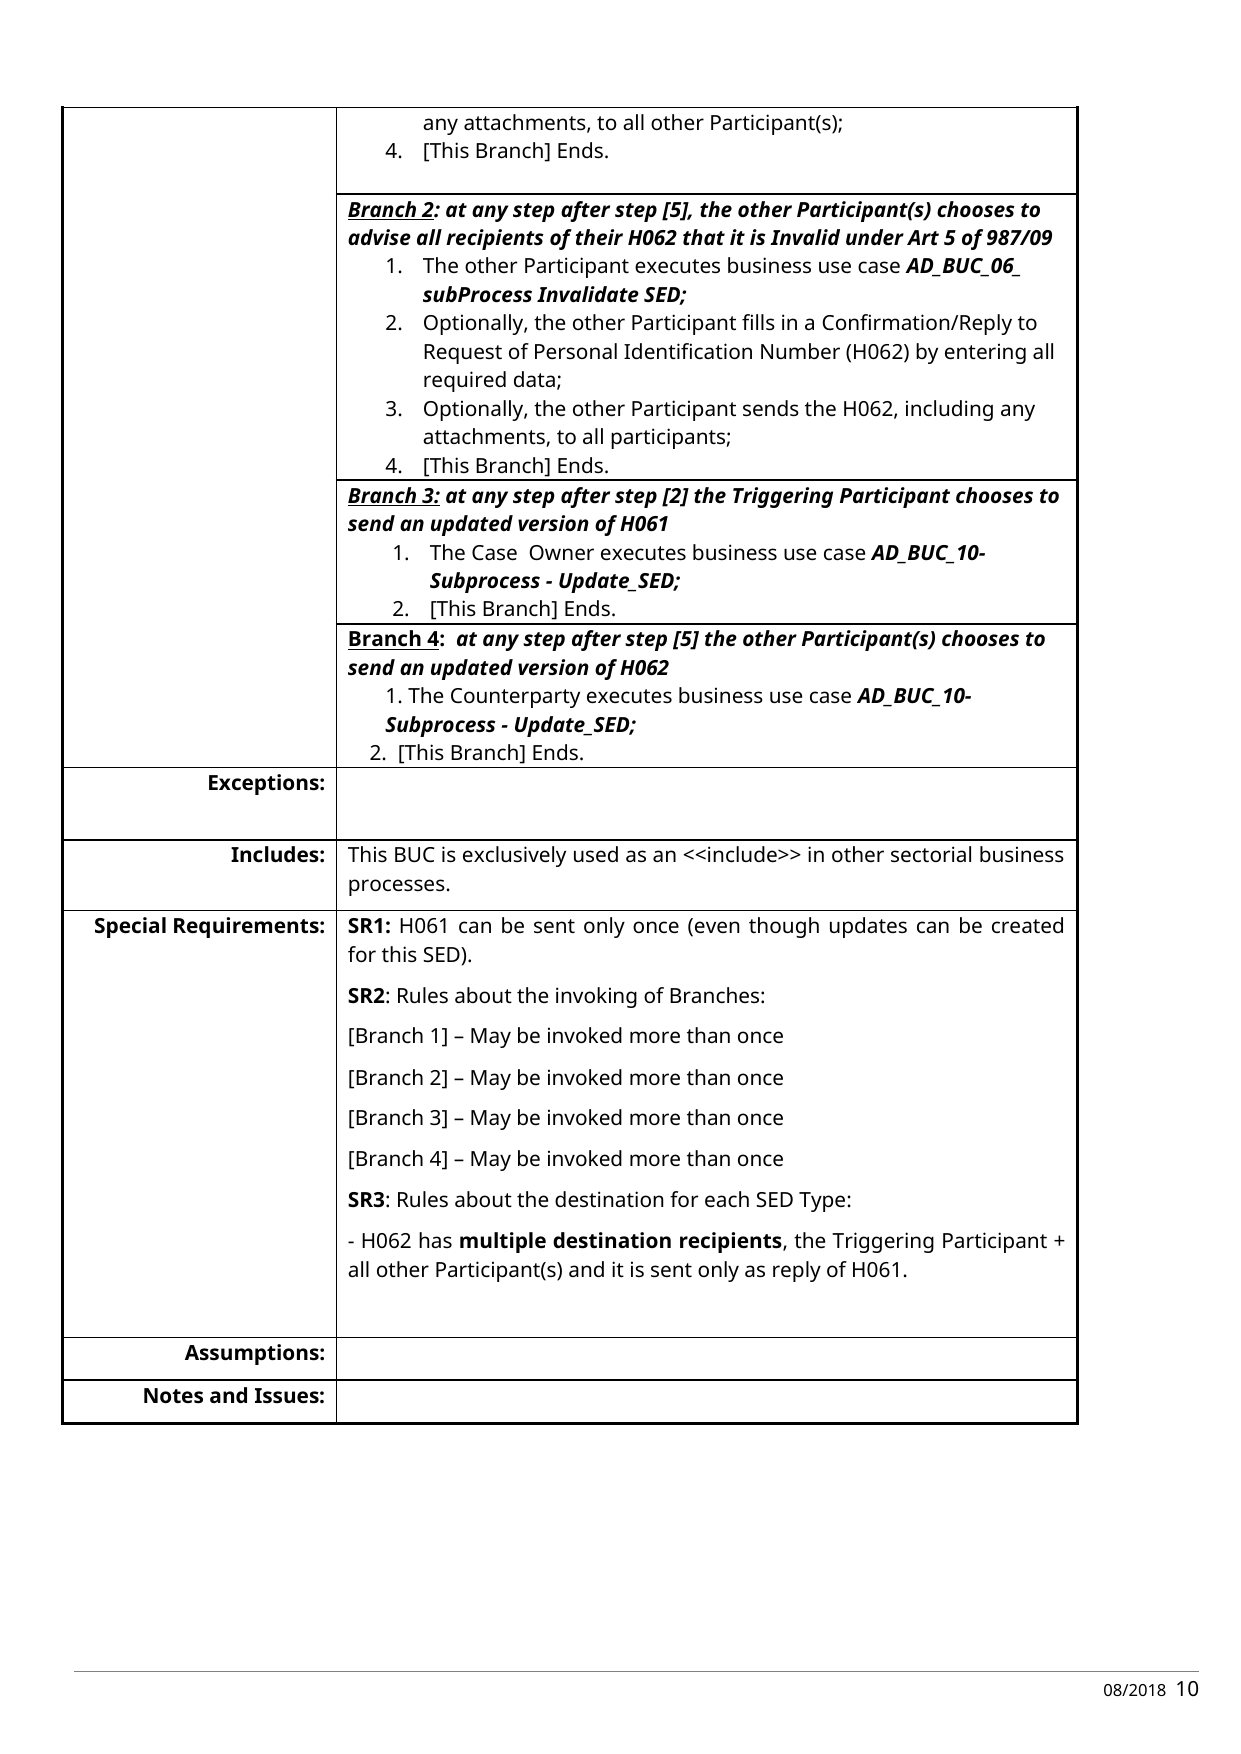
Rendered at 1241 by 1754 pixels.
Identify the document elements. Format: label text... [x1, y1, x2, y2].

table_cell This BUC is exclusively used as an <<include>> in other sectorial business processes. [337, 841, 1076, 910]
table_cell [337, 108, 1076, 193]
table_cell Branch 2: at any step after step [5], the other Participant(s) chooses to advise all recipients of their H062 that it is Invalid under Art 5 of 987/09 The other Participant executes business use case AD_BUC_06_ subProcess Invalidate SED; Optionally, the other Participant fills in a Confirmation/Reply to Request of Personal Identification Number (H062) by entering all required data; Optionally, the other Participant sends the H062, including any attachments, to all participants; [This Branch] Ends. [337, 195, 1076, 479]
table_cell [337, 768, 1076, 839]
table_cell Exceptions: [64, 768, 336, 839]
table_cell Branch 3: at any step after step [2] the Triggering Participant chooses to send an updated version of H061 The Case Owner executes business use case AD_BUC_10-Subprocess - Update_SED; [This Branch] Ends. [337, 481, 1076, 623]
table_cell Special Requirements: [64, 911, 336, 1337]
table_cell [337, 1381, 1076, 1422]
table_cell Includes: [64, 841, 336, 910]
table_cell Branch 4: at any step after step [5] the other Participant(s) chooses to send an updated version of H062 1. The Counterparty executes business use case AD_BUC_10-Subprocess - Update_SED; 2. [This Branch] Ends. [337, 625, 1076, 767]
table_cell [337, 1338, 1076, 1379]
table_cell Notes and Issues: [64, 1381, 336, 1422]
table_cell Assumptions: [64, 1338, 336, 1379]
table_cell SR1: H061 can be sent only once (even though updates can be created for this SED). SR2: Rules about the invoking of Branches: [Branch 1] – May be invoked more than once [Branch 2] – May be invoked more than once [Branch 3] – May be invoked more than once [Branch 4] – May be invoked more than once SR3: Rules about the destination for each SED Type: - H062 has multiple destination recipients, the Triggering Participant + all other Participant(s) and it is sent only as reply of H061. [337, 911, 1076, 1337]
